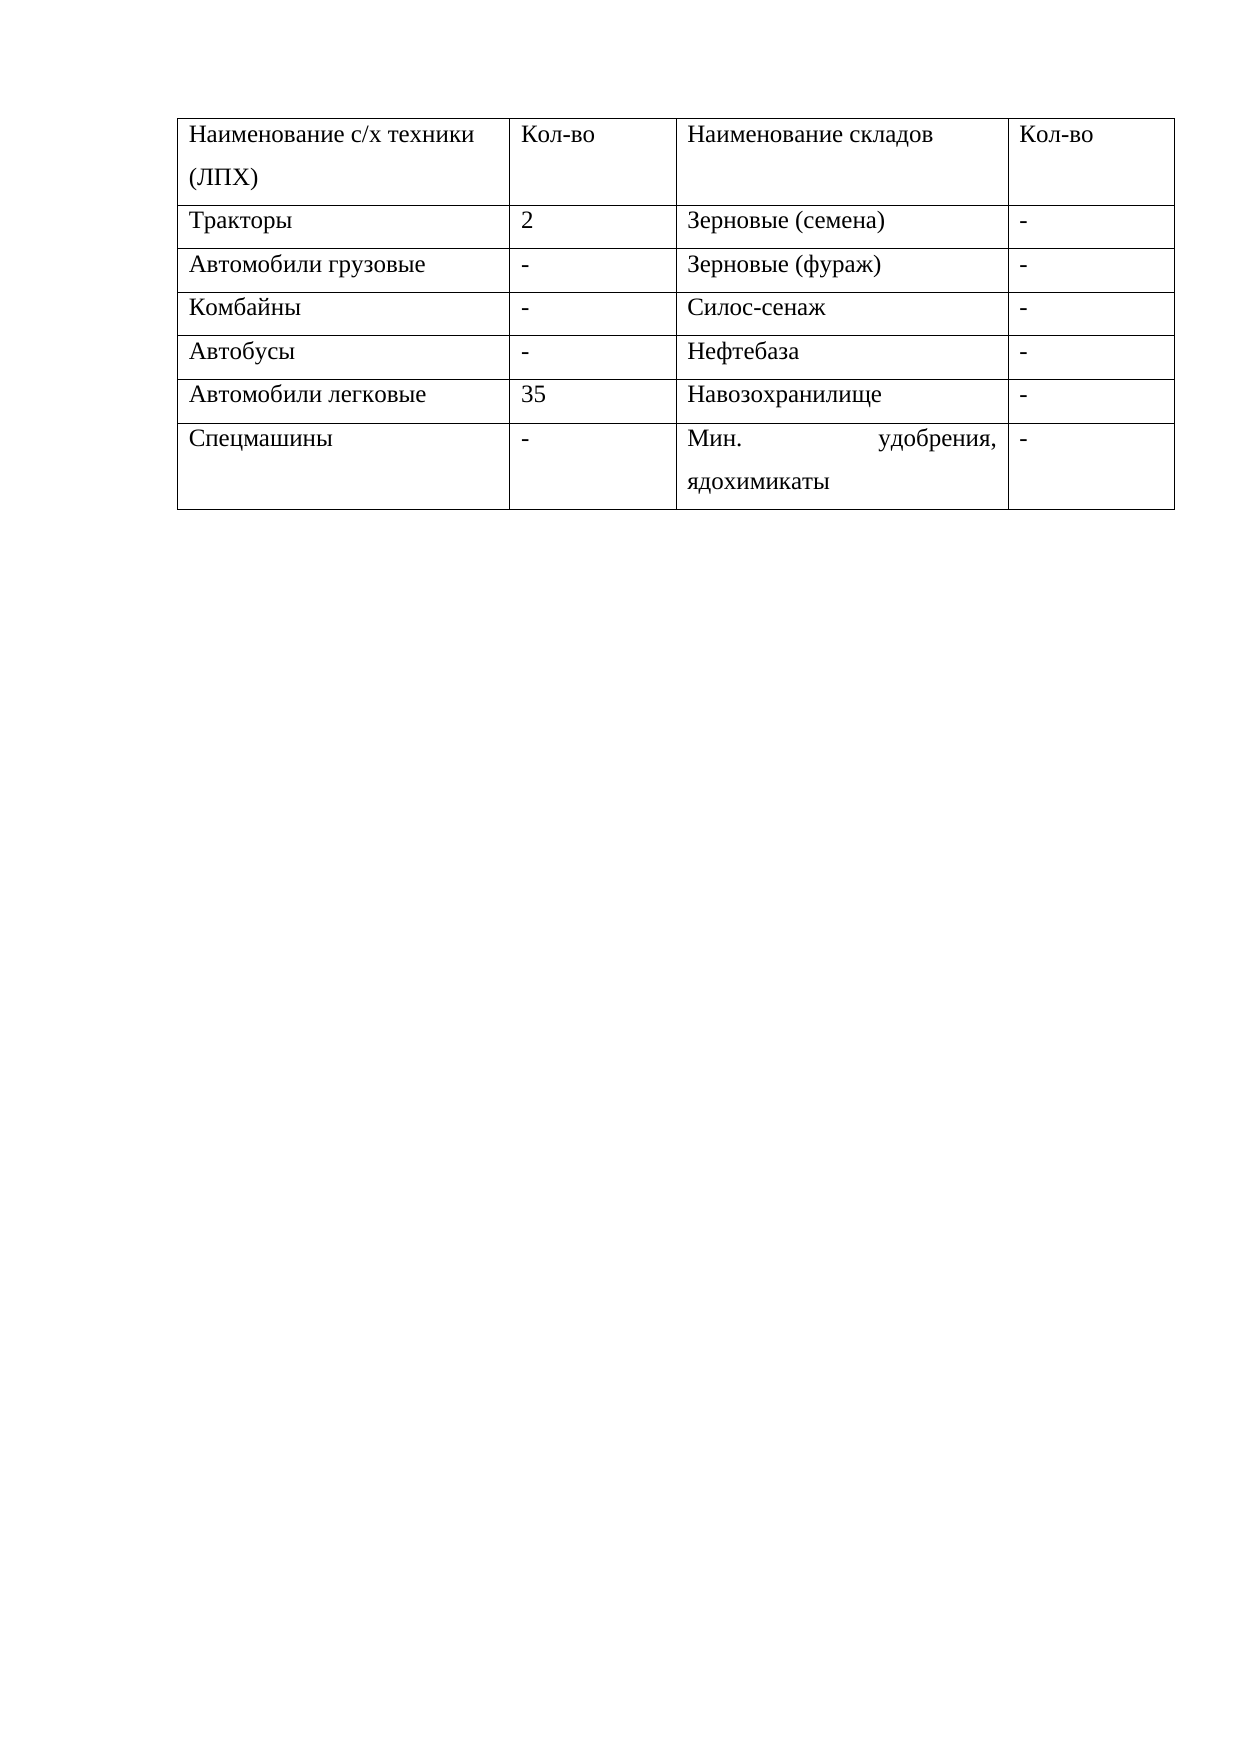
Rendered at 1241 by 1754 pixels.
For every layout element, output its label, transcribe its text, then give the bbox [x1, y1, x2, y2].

table_cell - [1009, 336, 1174, 379]
table_cell - [510, 424, 676, 509]
table_cell Зерновые (семена) [677, 206, 1008, 248]
table_cell - [1009, 424, 1174, 509]
table_cell - [1009, 293, 1174, 335]
table_cell - [1009, 249, 1174, 292]
table_cell Автобусы [178, 336, 509, 379]
table_cell Тракторы [178, 206, 509, 248]
table_cell - [510, 336, 676, 379]
table_header Кол-во [510, 119, 676, 205]
table_cell Комбайны [178, 293, 509, 335]
table_cell 2 [510, 206, 676, 248]
table_cell - [510, 249, 676, 292]
table_cell - [1009, 380, 1174, 422]
table_cell 35 [510, 380, 676, 422]
table_cell Спецмашины [178, 424, 509, 509]
table_cell Мин. удобрения, ядохимикаты [677, 424, 1008, 509]
table_cell Автомобили грузовые [178, 249, 509, 292]
table_cell Силос-сенаж [677, 293, 1008, 335]
table_cell Зерновые (фураж) [677, 249, 1008, 292]
table_header Кол-во [1009, 119, 1174, 205]
table_cell Навозохранилище [677, 380, 1008, 422]
table_cell Нефтебаза [677, 336, 1008, 379]
table_cell - [510, 293, 676, 335]
table_header Наименование с/х техники (ЛПХ) [178, 119, 509, 205]
table_cell - [1009, 206, 1174, 248]
table_header Наименование складов [677, 119, 1008, 205]
table_cell Автомобили легковые [178, 380, 509, 422]
